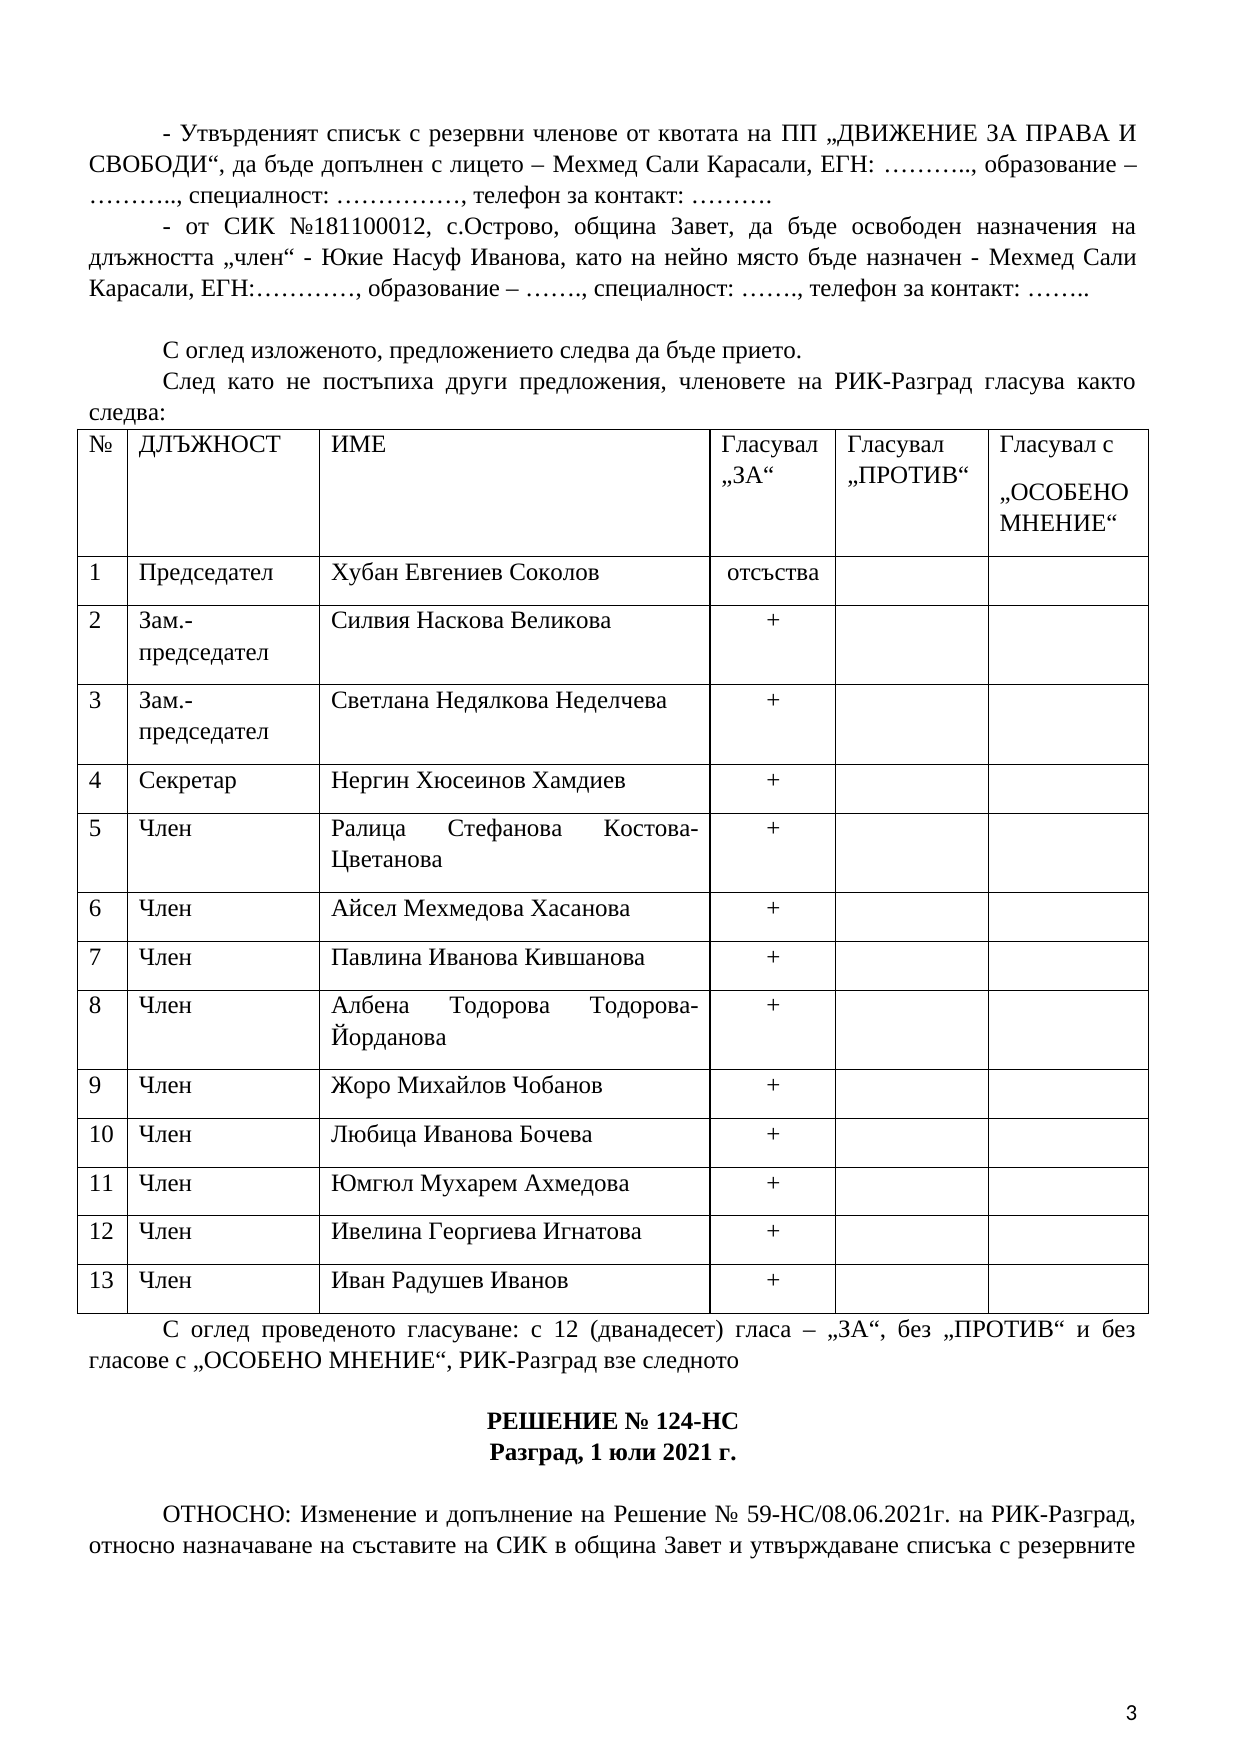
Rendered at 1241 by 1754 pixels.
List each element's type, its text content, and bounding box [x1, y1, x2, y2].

table_cell Член [128, 1265, 319, 1313]
table_cell 3 [78, 685, 127, 764]
table_cell 10 [78, 1119, 127, 1167]
table_cell [989, 942, 1148, 989]
table_cell Член [128, 1168, 319, 1215]
table_cell + [711, 814, 835, 892]
table_cell + [711, 1216, 835, 1264]
table_cell + [711, 606, 835, 684]
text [89, 1499, 1137, 1559]
table_cell [989, 893, 1148, 941]
table_cell [836, 893, 988, 941]
table_cell Жоро Михайлов Чобанов [320, 1070, 709, 1118]
table_cell Айсел Мехмедова Хасанова [320, 893, 709, 941]
table_cell Зам.-председател [128, 606, 319, 684]
table_cell + [711, 1168, 835, 1215]
table_header Гласувал с „ОСОБЕНО МНЕНИЕ“ [989, 430, 1148, 556]
table_cell + [711, 1070, 835, 1118]
table_cell Любица Иванова Бочева [320, 1119, 709, 1167]
table_cell [989, 685, 1148, 764]
table_cell [989, 814, 1148, 892]
text - от СИК №181100012, с.Острово, община Завет, да бъде освободен назначения на длъжността „член“ - Юкие Насуф Иванова, като на нейно място бъде назначен - Мехмед Сали Карасали, ЕГН:…………, образование – ……., специалност: ……., телефон за контакт: …….. [89, 211, 1137, 302]
table_header № [78, 430, 127, 556]
table_cell Нергин Хюсеинов Хамдиев [320, 765, 709, 812]
table_cell [836, 1216, 988, 1264]
table_cell Секретар [128, 765, 319, 812]
table_cell Член [128, 1216, 319, 1264]
table_cell [989, 1265, 1148, 1313]
table_cell Юмгюл Мухарем Ахмедова [320, 1168, 709, 1215]
table_cell [836, 991, 988, 1069]
table_cell 2 [78, 606, 127, 684]
table_cell [836, 1119, 988, 1167]
table_cell Албена Тодорова Тодорова-Йорданова [320, 991, 709, 1069]
text - Утвърденият списък с резервни членове от квотата на ПП „ДВИЖЕНИЕ ЗА ПРАВА И СВОБОДИ“, да бъде допълнен с лицето – Мехмед Сали Карасали, ЕГН: ……….., образование – ……….., специалност: ……………, телефон за контакт: ………. [89, 118, 1137, 209]
table_cell [989, 1119, 1148, 1167]
table_cell Член [128, 1070, 319, 1118]
table_cell Светлана Недялкова Неделчева [320, 685, 709, 764]
table_cell + [711, 1265, 835, 1313]
table_cell [836, 765, 988, 812]
table_cell + [711, 942, 835, 989]
table_cell 8 [78, 991, 127, 1069]
table_cell [989, 1070, 1148, 1118]
table_cell 4 [78, 765, 127, 812]
table_cell [989, 557, 1148, 604]
table_cell 12 [78, 1216, 127, 1264]
table_cell Председател [128, 557, 319, 604]
text Разград, 1 юли 2021 г. [89, 1437, 1137, 1466]
table_cell [836, 814, 988, 892]
table_cell [836, 557, 988, 604]
table_cell [989, 765, 1148, 812]
table_cell Павлина Иванова Кившанова [320, 942, 709, 989]
table_cell 9 [78, 1070, 127, 1118]
table_cell 11 [78, 1168, 127, 1215]
table_header ИМЕ [320, 430, 709, 556]
table_header Гласувал „ЗА“ [711, 430, 835, 556]
table_cell [836, 942, 988, 989]
table_header ДЛЪЖНОСТ [128, 430, 319, 556]
text След като не постъпиха други предложения, членовете на РИК-Разград гласува както следва: [89, 366, 1137, 426]
table_cell отсъства [711, 557, 835, 604]
table_cell + [711, 765, 835, 812]
table_cell [836, 606, 988, 684]
table_cell Член [128, 893, 319, 941]
table_cell + [711, 685, 835, 764]
table_cell Ивелина Георгиева Игнатова [320, 1216, 709, 1264]
table_cell [989, 991, 1148, 1069]
table_cell Член [128, 1119, 319, 1167]
table_header Гласувал „ПРОТИВ“ [836, 430, 988, 556]
text С оглед изложеното, предложението следва да бъде прието. [89, 335, 1137, 364]
table_cell Силвия Наскова Великова [320, 606, 709, 684]
table_cell Иван Радушев Иванов [320, 1265, 709, 1313]
table_cell 5 [78, 814, 127, 892]
table_cell [989, 606, 1148, 684]
table_cell Член [128, 942, 319, 989]
table_cell [989, 1168, 1148, 1215]
table_cell Член [128, 991, 319, 1069]
table_cell + [711, 1119, 835, 1167]
table_cell 6 [78, 893, 127, 941]
table_cell [836, 1070, 988, 1118]
table_cell [836, 685, 988, 764]
text РЕШЕНИЕ № 124-НС [89, 1406, 1137, 1435]
table_cell 7 [78, 942, 127, 989]
table_cell Зам.-председател [128, 685, 319, 764]
table_cell [836, 1265, 988, 1313]
table_cell 1 [78, 557, 127, 604]
text С оглед проведеното гласуване: с 12 (дванадесет) гласа – „ЗА“, без „ПРОТИВ“ и без гласове с „ОСОБЕНО МНЕНИЕ“, РИК-Разград взе следното [89, 1314, 1137, 1374]
table_cell Хубан Евгениев Соколов [320, 557, 709, 604]
table_cell + [711, 893, 835, 941]
table_cell [836, 1168, 988, 1215]
table_cell [989, 1216, 1148, 1264]
table_cell 13 [78, 1265, 127, 1313]
table_cell + [711, 991, 835, 1069]
table_cell Ралица Стефанова Костова-Цветанова [320, 814, 709, 892]
table_cell Член [128, 814, 319, 892]
